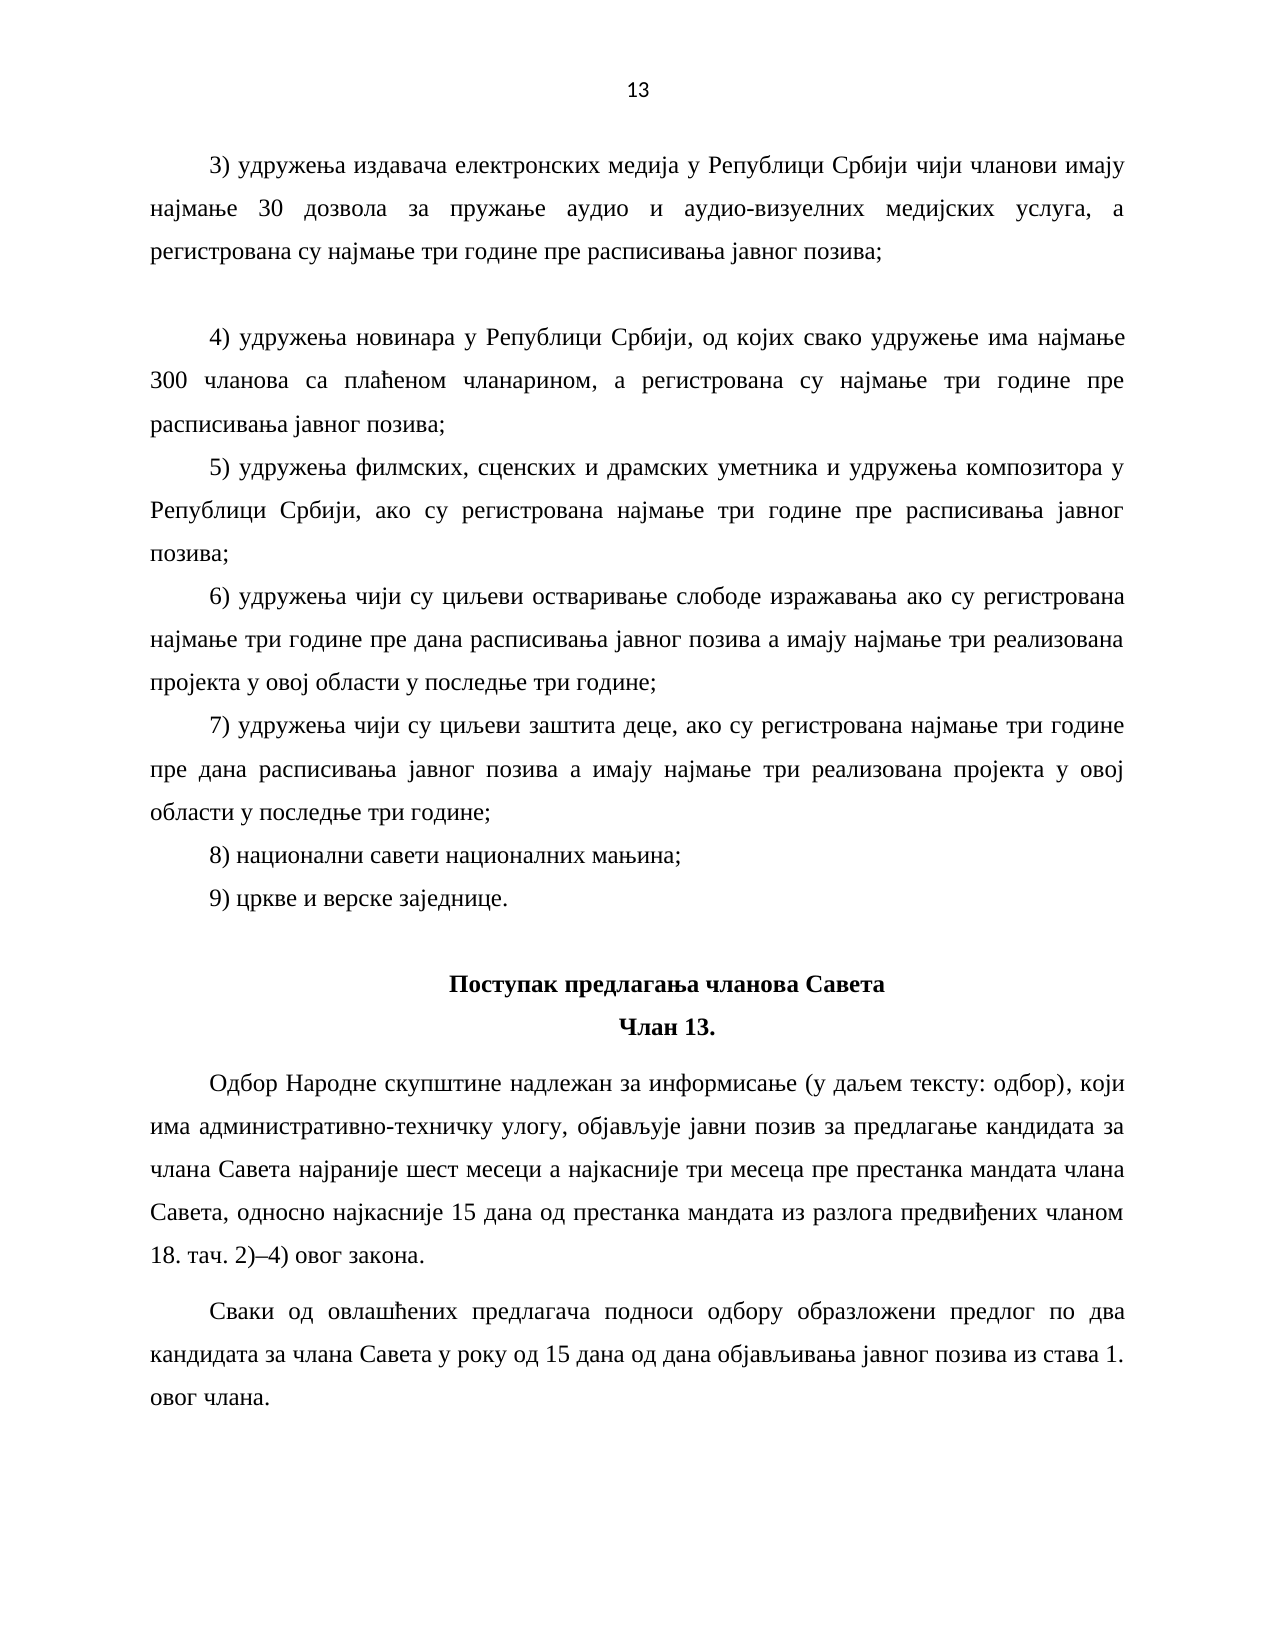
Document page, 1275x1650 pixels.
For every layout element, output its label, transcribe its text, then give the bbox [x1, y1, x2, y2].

text 6) удружења чији су циљеви остваривање слободе изражавања ако су регистрована најмање три године пре дана расписивања јавног позива а имају најмање три реализована пројекта у овој области у последње три године; [150, 581, 1125, 696]
text 5) удружења филмских, сценских и драмских уметника и удружења композитора у Републици Србији, ако су регистрована најмање три године пре расписивања јавног позива; [150, 452, 1125, 567]
text 4) удружења новинара у Републици Србији, од којих свако удружење има најмање 300 чланова са плаћеном чланарином, а регистрована су најмање три године пре расписивања јавног позива; [150, 322, 1125, 437]
text 3) удружења издавача електронских медија у Републици Србији чији чланови имају најмање 30 дозвола за пружање аудио и аудио-визуелних медијских услуга, а регистрована су најмање три године пре расписивања јавног позива; [150, 150, 1125, 265]
text Одбор Народне скупштине надлежан за информисање (у даљем тексту: одбор), који има административно-техничку улогу, објављује јавни позив за предлагање кандидата за члана Савета најраније шест месеци а најкасније три месеца пре престанка мандата члана Савета, односно најкасније 15 дана од престанка мандата из разлога предвиђених чланом 18. тач. 2)–4) овог закона. [150, 1068, 1125, 1269]
text Сваки од овлашћених предлагача подноси одбору образложени предлог по два кандидата за члана Савета у року од 15 дана од дана објављивања јавног позива из става 1. овог члана. [150, 1296, 1125, 1411]
text 9) цркве и верске заједнице. [150, 883, 1125, 912]
text Члан 13. [150, 1012, 1125, 1041]
text 8) национални савети националних мањина; [150, 840, 1125, 869]
text Поступак предлагања чланова Савета [150, 969, 1125, 998]
text 7) удружења чији су циљеви заштита деце, ако су регистрована најмање три године пре дана расписивања јавног позива а имају најмање три реализована пројекта у овој области у последње три године; [150, 711, 1125, 826]
